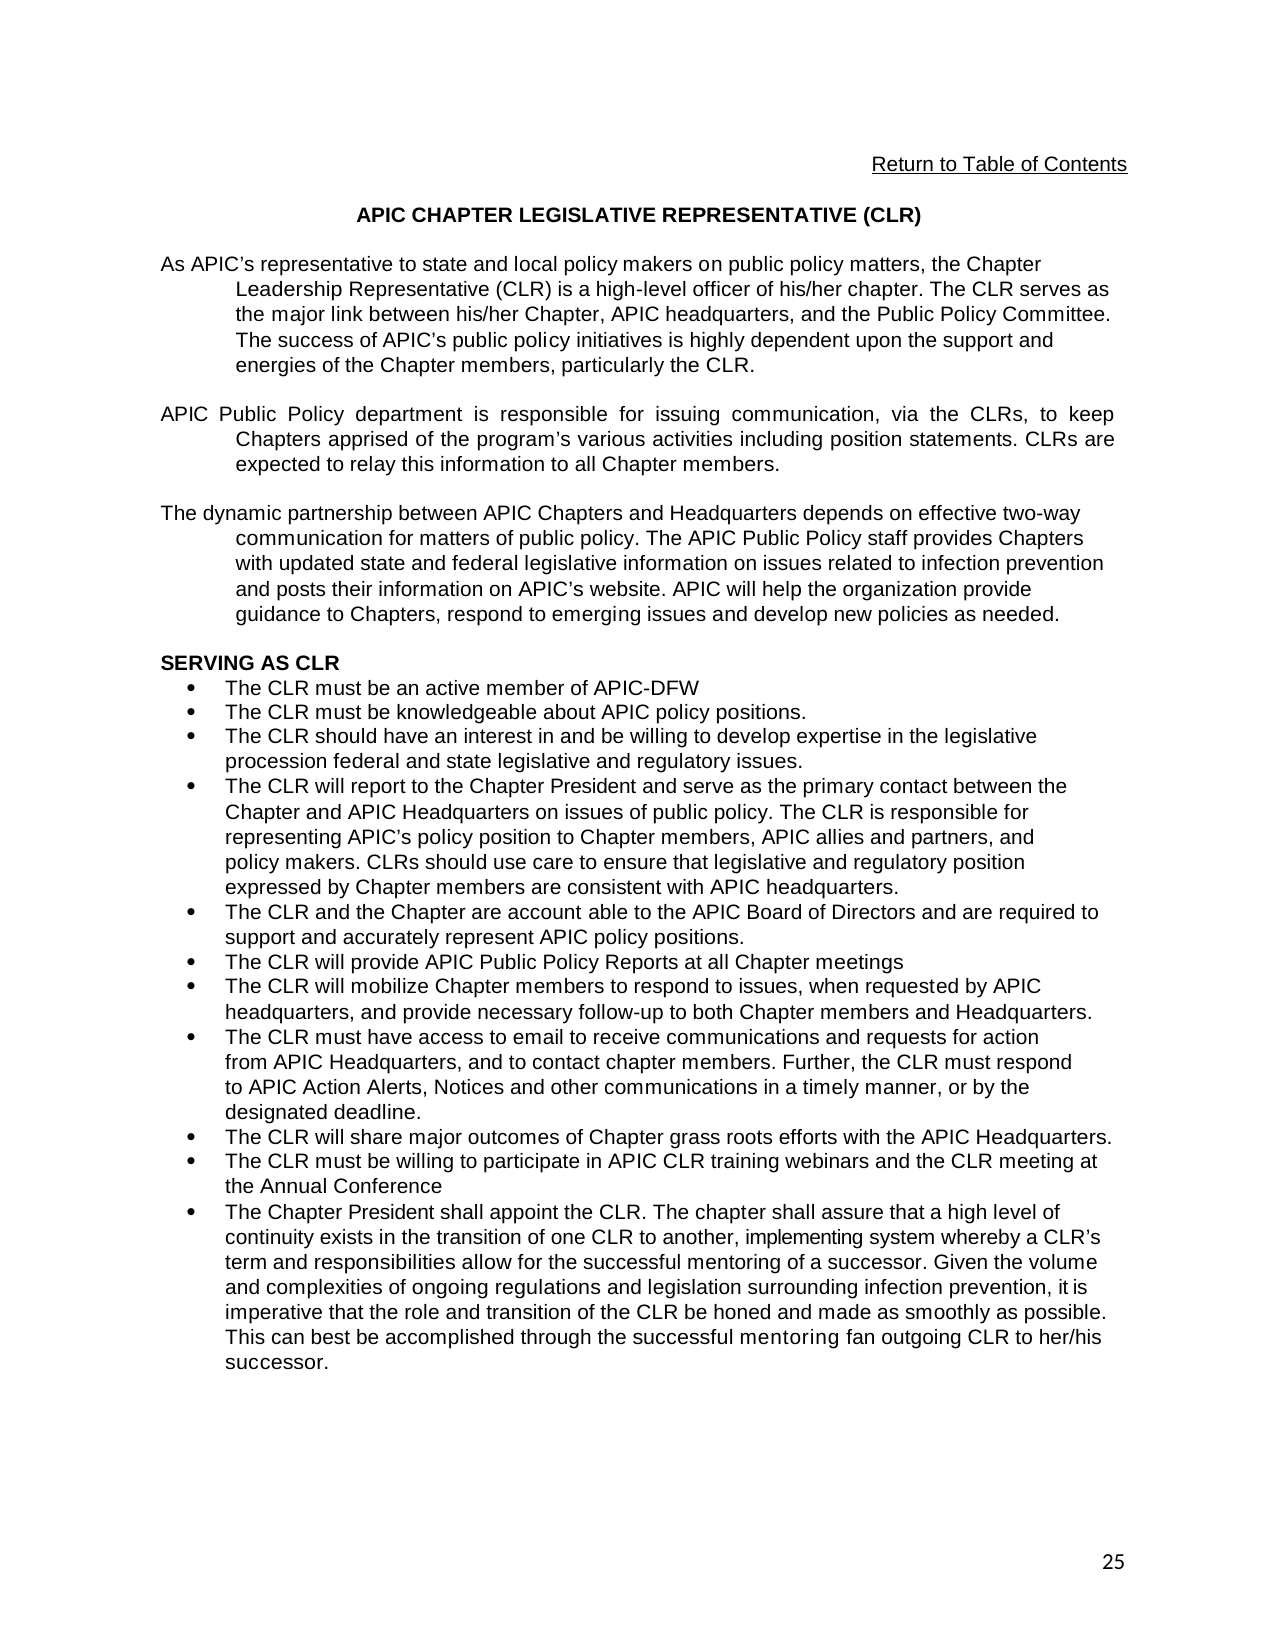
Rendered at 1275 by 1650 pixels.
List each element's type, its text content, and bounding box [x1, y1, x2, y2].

text As APIC’s representative to state and local policy makers on public policy matters, the Chapter Leadership Representative (CLR) is a high-level officer of his/her chapter. The CLR serves as the major link between his/her Chapter, APIC headquarters, and the Public Policy Committee. The success of APIC’s public policy initiatives is highly dependent upon the support and energies of the Chapter members, particularly the CLR. [160, 252, 1111, 376]
text The dynamic partnership between APIC Chapters and Headquarters depends on effective two-way communication for matters of public policy. The APIC Public Policy staff provides Chapters with updated state and federal legislative information on issues related to infection prevention and posts their information on APIC’s website. APIC will help the organization provide guidance to Chapters, respond to emerging issues and develop new policies as needed. [160, 501, 1110, 625]
text APIC CHAPTER LEGISLATIVE REPRESENTATIVE (CLR) [150, 203, 1127, 227]
list The CLR must be an active member of APIC-DFW [187, 676, 1127, 700]
list The CLR will provide APIC Public Policy Reports at all Chapter meetings [187, 950, 1127, 974]
text Return to Table of Contents [150, 152, 1127, 176]
list The CLR must be knowledgeable about APIC policy positions. [187, 700, 1127, 724]
text SERVING AS CLR [160, 651, 1127, 674]
list The CLR and the Chapter are account able to the APIC Board of Directors and are required to support and accurately represent APIC policy positions. [187, 900, 1106, 949]
list The Chapter President shall appoint the CLR. The chapter shall assure that a high level of continuity exists in the transition of one CLR to another, implementing system whereby a CLR’s term and responsibilities allow for the successful mentoring of a successor. Given the volume and complexities of ongoing regulations and legislation surrounding infection prevention, it is imperative that the role and transition of the CLR be honed and made as smoothly as possible. This can best be accomplished through the successful mentoring fan outgoing CLR to her/his successor. [187, 1199, 1118, 1374]
list The CLR must have access to email to receive communications and requests for action from APIC Headquarters, and to contact chapter members. Further, the CLR must respond to APIC Action Alerts, Notices and other communications in a timely manner, or by the designated deadline. [187, 1024, 1073, 1124]
list The CLR must be willing to participate in APIC CLR training webinars and the CLR meeting at the Annual Conference [187, 1149, 1111, 1198]
text APIC Public Policy department is responsible for issuing communication, via the CLRs, to keep Chapters apprised of the program’s various activities including position statements. CLRs are expected to relay this information to all Chapter members. [160, 402, 1115, 476]
list The CLR will report to the Chapter President and serve as the primary contact between the Chapter and APIC Headquarters on issues of public policy. The CLR is responsible for representing APIC’s policy position to Chapter members, APIC allies and partners, and policy makers. CLRs should use care to ensure that legislative and regulatory position expressed by Chapter members are consistent with APIC headquarters. [187, 774, 1085, 899]
list The CLR should have an interest in and be willing to develop expertise in the legislative procession federal and state legislative and regulatory issues. [187, 724, 1112, 773]
list The CLR will share major outcomes of Chapter grass roots efforts with the APIC Headquarters. [187, 1125, 1127, 1149]
list The CLR will mobilize Chapter members to respond to issues, when requested by APIC headquarters, and provide necessary follow-up to both Chapter members and Headquarters. [187, 974, 1111, 1023]
